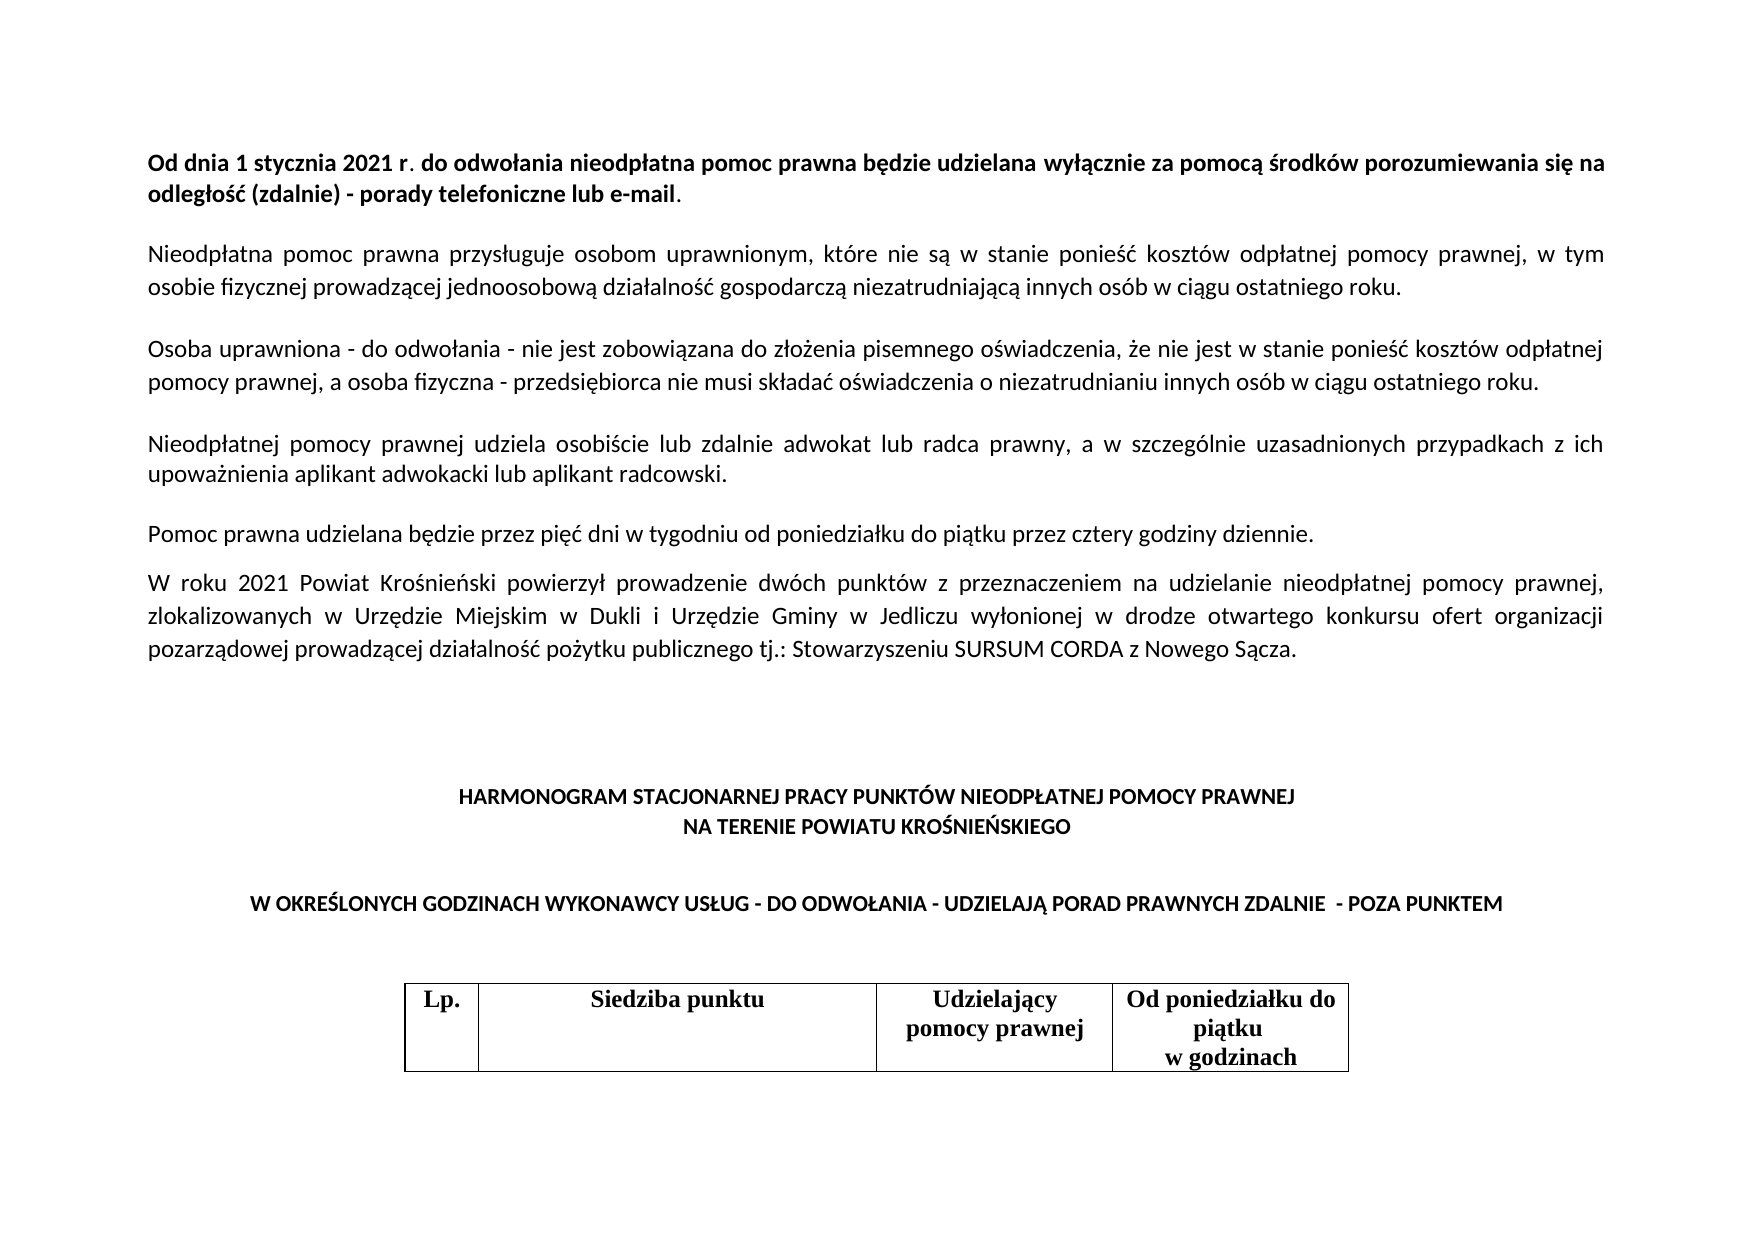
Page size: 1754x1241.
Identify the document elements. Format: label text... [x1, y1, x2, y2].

text NA TERENIE POWIATU KROŚNIEŃSKIEGO [148, 812, 1606, 840]
table_header Lp. [406, 984, 478, 1071]
text Osoba uprawniona - do odwołania - nie jest zobowiązana do złożenia pisemnego oświadczenia, że nie jest w stanie ponieść kosztów odpłatnej pomocy prawnej, a osoba fizyczna - przedsiębiorca nie musi składać oświadczenia o niezatrudnianiu innych osób w ciągu ostatniego roku. [148, 333, 1606, 396]
table_header Od poniedziałku do piątku w godzinach [1113, 984, 1348, 1071]
text W roku 2021 Powiat Krośnieński powierzył prowadzenie dwóch punktów z przeznaczeniem na udzielanie nieodpłatnej pomocy prawnej, zlokalizowanych w Urzędzie Miejskim w Dukli i Urzędzie Gminy w Jedliczu wyłonionej w drodze otwartego konkursu ofert organizacji pozarządowej prowadzącej działalność pożytku publicznego tj.: Stowarzyszeniu SURSUM CORDA z Nowego Sącza. [148, 568, 1606, 664]
text Pomoc prawna udzielana będzie przez pięć dni w tygodniu od poniedziałku do piątku przez cztery godziny dziennie. [148, 518, 1606, 548]
text HARMONOGRAM STACJONARNEJ PRACY PUNKTÓW NIEODPŁATNEJ POMOCY PRAWNEJ [148, 782, 1606, 810]
text Nieodpłatnej pomocy prawnej udziela osobiście lub zdalnie adwokat lub radca prawny, a w szczególnie uzasadnionych przypadkach z ich upoważnienia aplikant adwokacki lub aplikant radcowski. [148, 428, 1606, 489]
text Od dnia 1 stycznia 2021 r. do odwołania nieodpłatna pomoc prawna będzie udzielana wyłącznie za pomocą środków porozumiewania się na odległość (zdalnie) - porady telefoniczne lub e-mail. [148, 148, 1606, 209]
table_header Udzielający pomocy prawnej [877, 984, 1112, 1071]
text W OKREŚLONYCH GODZINACH WYKONAWCY USŁUG - DO ODWOŁANIA - UDZIELAJĄ PORAD PRAWNYCH ZDALNIE - POZA PUNKTEM [148, 889, 1606, 917]
text Nieodpłatna pomoc prawna przysługuje osobom uprawnionym, które nie są w stanie ponieść kosztów odpłatnej pomocy prawnej, w tym osobie fizycznej prowadzącej jednoosobową działalność gospodarczą niezatrudniającą innych osób w ciągu ostatniego roku. [148, 238, 1606, 301]
table_header Siedziba punktu [479, 984, 876, 1071]
